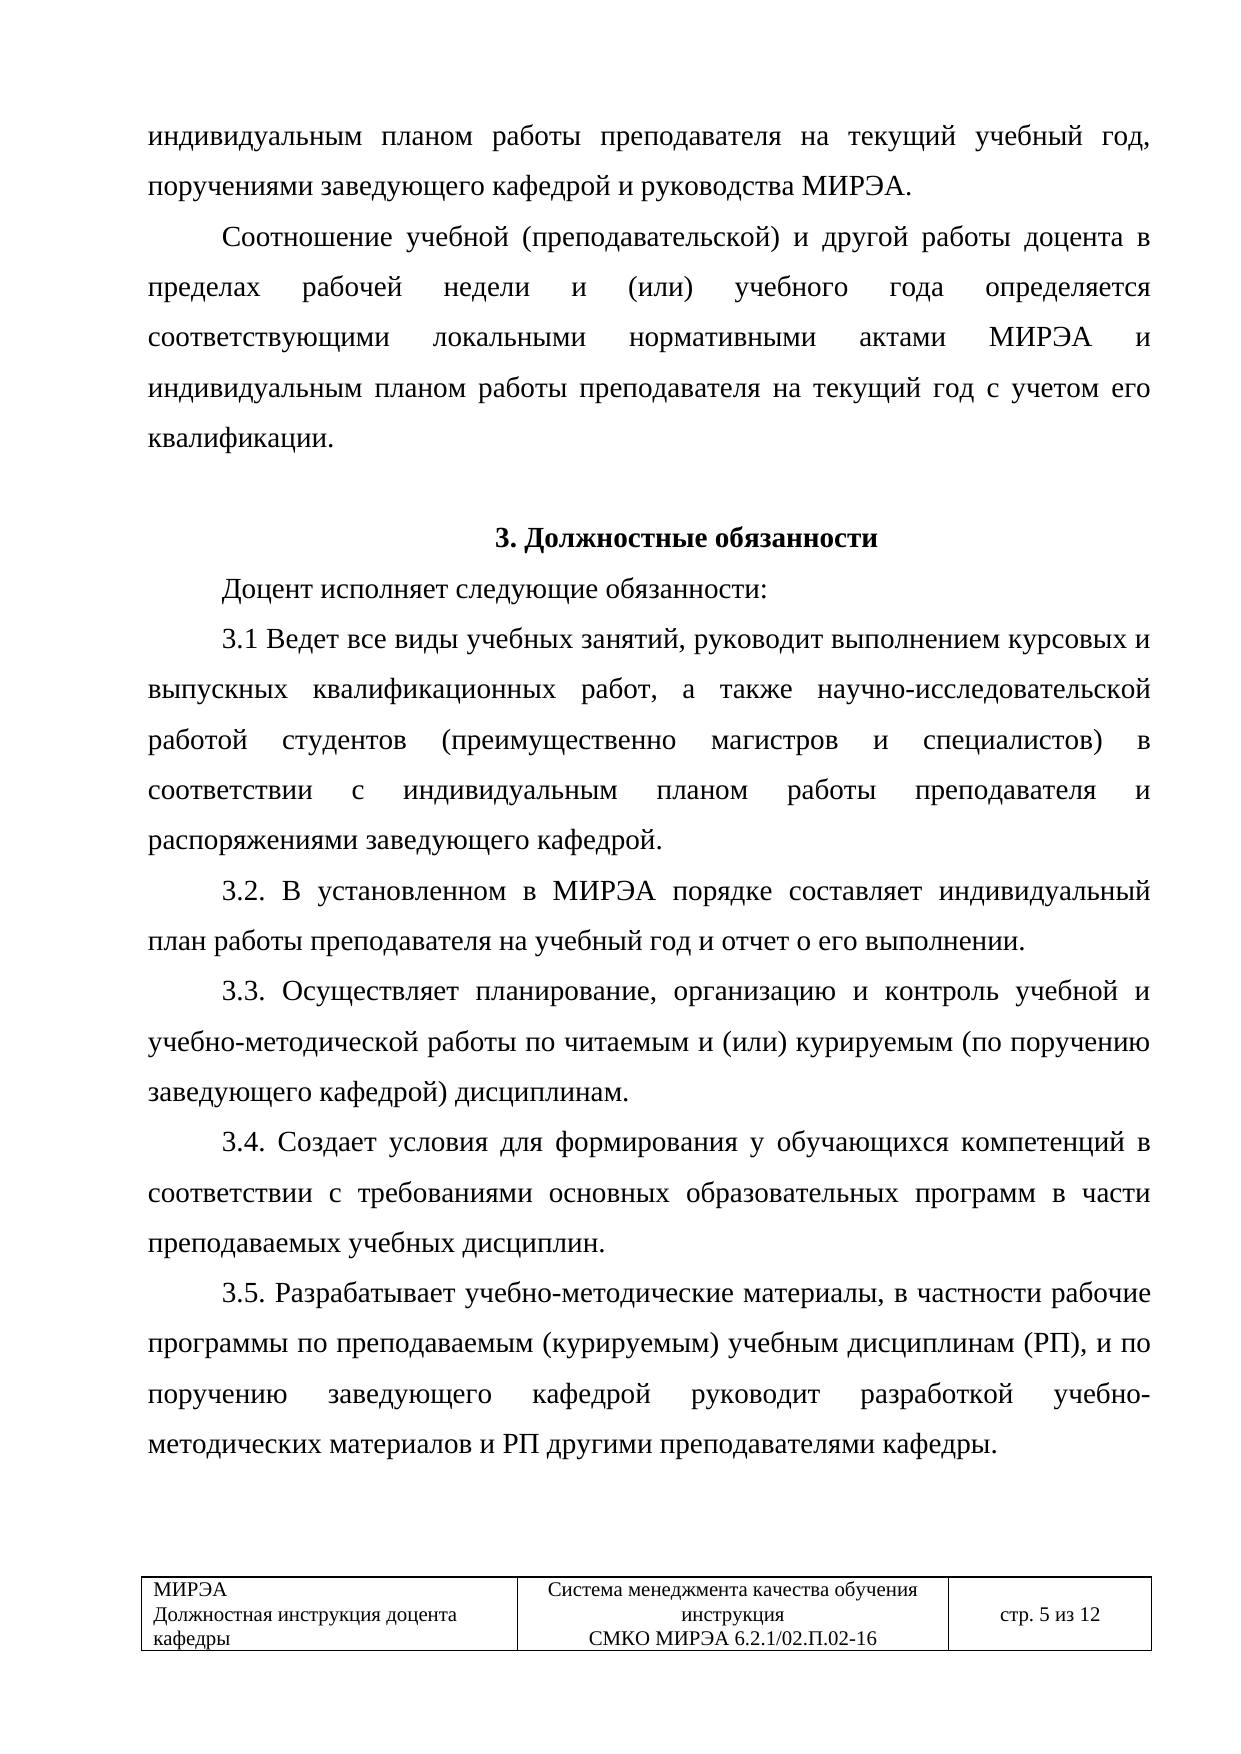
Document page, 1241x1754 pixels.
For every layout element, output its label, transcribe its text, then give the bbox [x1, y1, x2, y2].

text 3.4. Создает условия для формирования у обучающихся компетенций в соответствии с требованиями основных образовательных программ в части преподаваемых учебных дисциплин. [148, 1124, 1152, 1258]
text 3.1 Ведет все виды учебных занятий, руководит выполнением курсовых и выпускных квалификационных работ, а также научно-исследовательской работой студентов (преимущественно магистров и специалистов) в соответствии с индивидуальным планом работы преподавателя и распоряжениями заведующего кафедрой. [148, 621, 1152, 856]
text 3.5. Разрабатывает учебно-методические материалы, в частности рабочие программы по преподаваемым (курируемым) учебным дисциплинам (РП), и по поручению заведующего кафедрой руководит разработкой учебно-методических материалов и РП другими преподавателями кафедры. [148, 1275, 1152, 1460]
text 3.3. Осуществляет планирование, организацию и контроль учебной и учебно-методической работы по читаемым и (или) курируемым (по поручению заведующего кафедрой) дисциплинам. [148, 973, 1152, 1108]
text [148, 118, 1152, 202]
text 3. Должностные обязанности [148, 521, 1152, 554]
text 3.2. В установленном в МИРЭА порядке составляет индивидуальный план работы преподавателя на учебный год и отчет о его выполнении. [148, 873, 1152, 957]
text Доцент исполняет следующие обязанности: [148, 571, 1152, 604]
text Соотношение учебной (преподавательской) и другой работы доцента в пределах рабочей недели и (или) учебного года определяется соответствующими локальными нормативными актами МИРЭА и индивидуальным планом работы преподавателя на текущий год с учетом его квалификации. [148, 219, 1152, 453]
